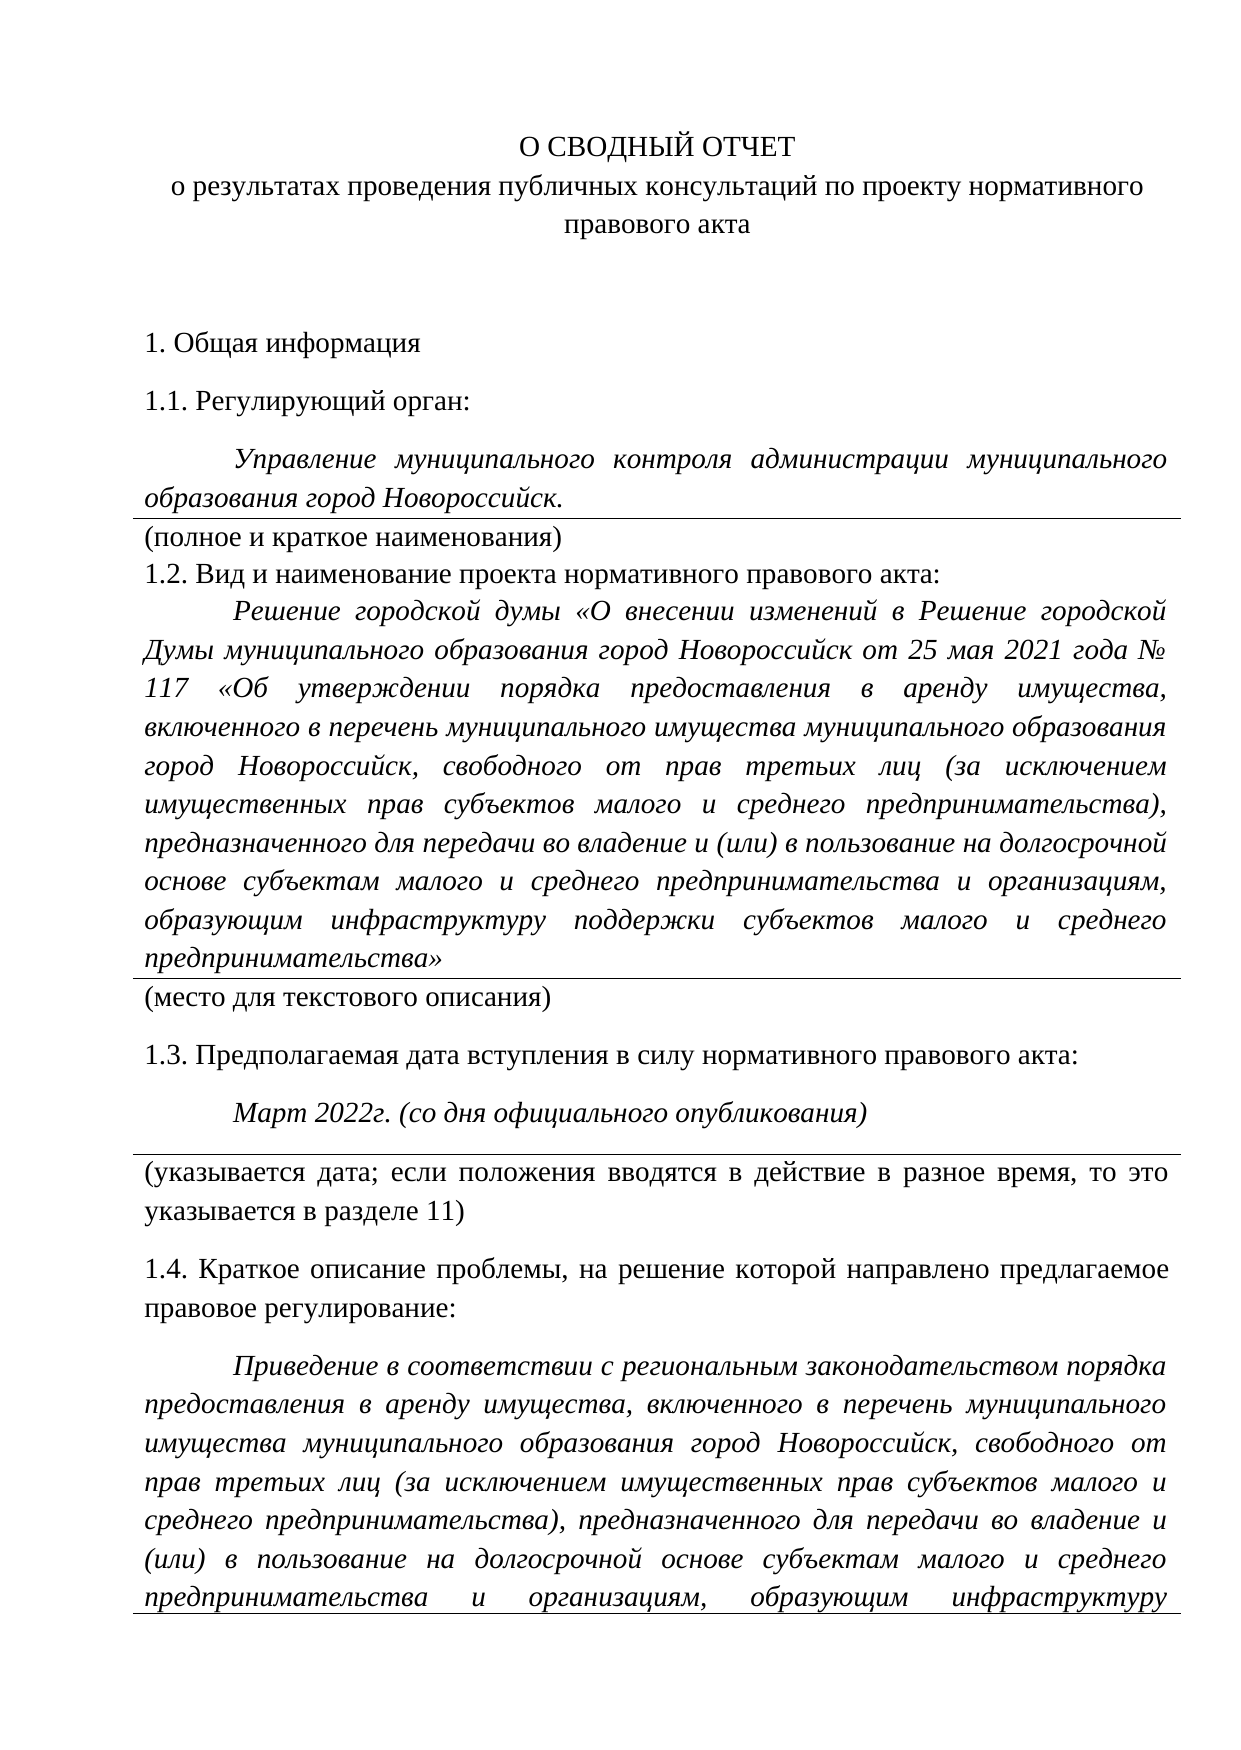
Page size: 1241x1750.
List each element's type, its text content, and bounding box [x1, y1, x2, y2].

table_cell Управление муниципального контроля администрации муниципального образования город Новороссийск. [133, 442, 1181, 518]
table_cell Март 2022г. (со дня официального опубликования) [133, 1095, 1181, 1153]
table_cell 1.3. Предполагаемая дата вступления в силу нормативного правового акта: [133, 1037, 1181, 1095]
table_cell 1.1. Регулирующий орган: [133, 384, 1181, 442]
table_cell Решение городской думы «О внесении изменений в Решение городской Думы муниципального образования город Новороссийск от 25 мая 2021 года № 117 «Об утверждении порядка предоставления в аренду имущества, включенного в перечень муниципального имущества муниципального образования город Новороссийск, свободного от прав третьих лиц (за исключением имущественных прав субъектов малого и среднего предпринимательства), предназначенного для передачи во владение и (или) в пользование на долгосрочной основе субъектам малого и среднего предпринимательства и организациям, образующим инфраструктуру поддержки субъектов малого и среднего предпринимательства» [133, 594, 1181, 978]
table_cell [133, 1348, 1181, 1613]
table_cell (место для текстового описания) [133, 979, 1181, 1037]
table_cell 1.2. Вид и наименование проекта нормативного правового акта: [133, 556, 1181, 593]
table_cell (указывается дата; если положения вводятся в действие в разное время, то это указывается в разделе 11) [133, 1155, 1181, 1251]
table_cell 1. Общая информация [133, 325, 1181, 383]
table_cell (полное и краткое наименования) [133, 519, 1181, 556]
table_header О СВОДНЫЙ ОТЧЕТ о результатах проведения публичных консультаций по проекту нормативного правового акта [133, 129, 1181, 325]
table_cell 1.4. Краткое описание проблемы, на решение которой направлено предлагаемое правовое регулирование: [133, 1251, 1181, 1348]
